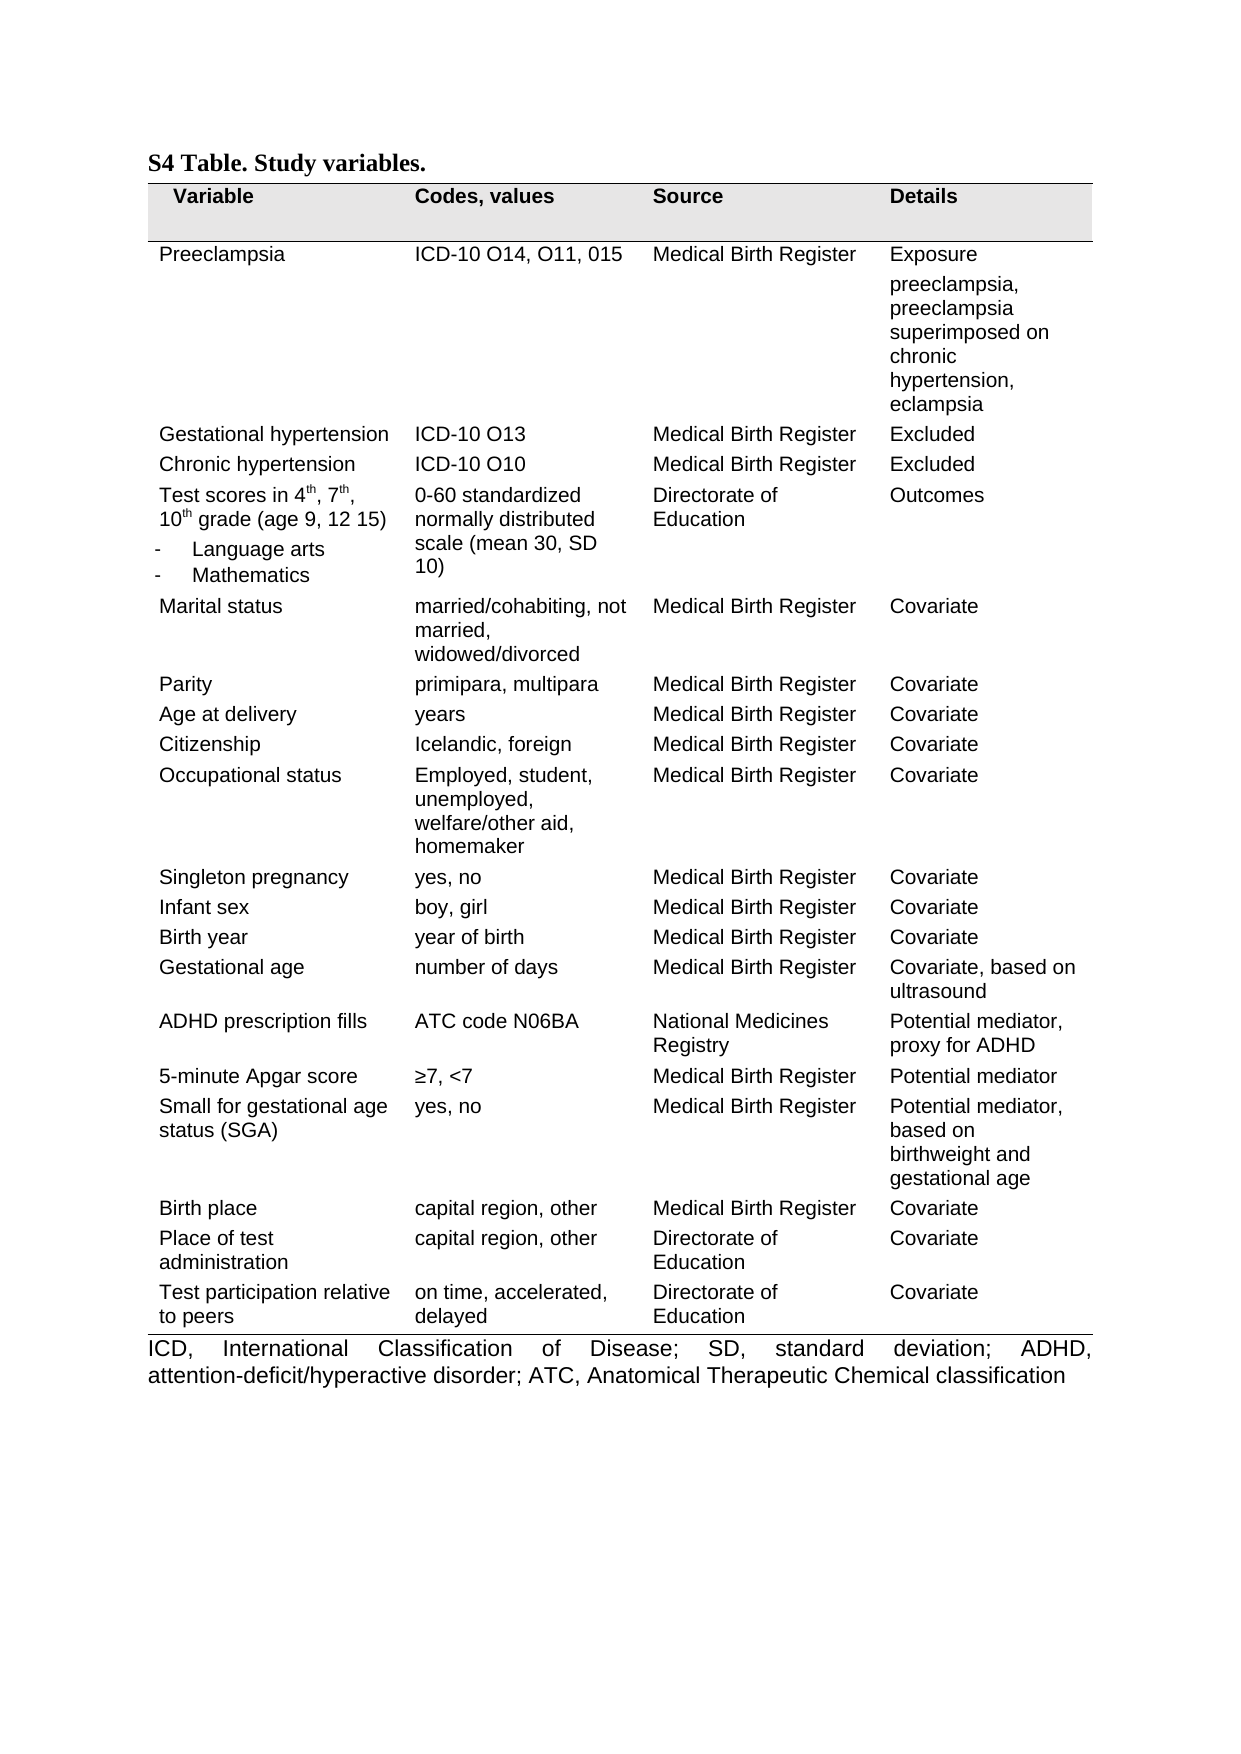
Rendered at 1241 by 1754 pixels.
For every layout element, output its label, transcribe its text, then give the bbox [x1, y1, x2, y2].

table_cell ICD-10 O10 [403, 452, 641, 482]
table_cell number of days [403, 955, 641, 1009]
table_cell ICD-10 O13 [403, 422, 641, 452]
table_cell Medical Birth Register [641, 594, 878, 672]
table_cell Age at delivery [148, 702, 403, 732]
table_cell Potential mediator, based on birthweight and gestational age [878, 1094, 1092, 1196]
table_cell Medical Birth Register [641, 1094, 878, 1196]
table_cell Covariate [878, 702, 1092, 732]
table_cell Covariate [878, 732, 1092, 762]
table_cell National Medicines Registry [641, 1009, 878, 1063]
table_cell Outcomes [878, 483, 1092, 594]
table_cell Birth year [148, 925, 403, 955]
table_cell Potential mediator, proxy for ADHD [878, 1009, 1092, 1063]
table_cell Singleton pregnancy [148, 865, 403, 895]
table_cell Medical Birth Register [641, 452, 878, 482]
table_cell yes, no [403, 1094, 641, 1196]
table_cell Covariate [878, 1226, 1092, 1280]
table_cell Medical Birth Register [641, 702, 878, 732]
table_cell Covariate [878, 925, 1092, 955]
table_header Variable [148, 184, 403, 241]
table_cell Directorate of Education [641, 483, 878, 594]
table_cell Covariate [878, 594, 1092, 672]
table_cell Medical Birth Register [641, 763, 878, 864]
table_cell Directorate of Education [641, 1280, 878, 1334]
table_cell Employed, student, unemployed, welfare/other aid, homemaker [403, 763, 641, 864]
table_cell Covariate [878, 1196, 1092, 1226]
table_cell Excluded [878, 452, 1092, 482]
table_cell Test participation relative to peers [148, 1280, 403, 1334]
table_cell Medical Birth Register [641, 925, 878, 955]
table_cell 0-60 standardized normally distributed scale (mean 30, SD 10) [403, 483, 641, 594]
table_cell primipara, multipara [403, 672, 641, 702]
table_cell Exposure preeclampsia, preeclampsia superimposed on chronic hypertension, eclampsia [878, 242, 1092, 422]
table_cell Covariate [878, 1280, 1092, 1334]
table_cell ≥7, <7 [403, 1064, 641, 1094]
table_cell on time, accelerated, delayed [403, 1280, 641, 1334]
table_cell Citizenship [148, 732, 403, 762]
table_cell Medical Birth Register [641, 242, 878, 422]
table_cell ADHD prescription fills [148, 1009, 403, 1063]
table_cell Marital status [148, 594, 403, 672]
table_cell Parity [148, 672, 403, 702]
table_cell Icelandic, foreign [403, 732, 641, 762]
table_cell Covariate [878, 763, 1092, 864]
table_cell Covariate, based on ultrasound [878, 955, 1092, 1009]
table_cell capital region, other [403, 1196, 641, 1226]
table_cell Covariate [878, 865, 1092, 895]
table_cell Excluded [878, 422, 1092, 452]
table_cell 5-minute Apgar score [148, 1064, 403, 1094]
table_cell Medical Birth Register [641, 865, 878, 895]
table_cell boy, girl [403, 895, 641, 925]
table_cell Medical Birth Register [641, 732, 878, 762]
table_cell Medical Birth Register [641, 895, 878, 925]
table_cell Potential mediator [878, 1064, 1092, 1094]
table_cell Test scores in 4th, 7th, 10th grade (age 9, 12 15) Language arts Mathematics [148, 483, 403, 594]
table_cell married/cohabiting, not married, widowed/divorced [403, 594, 641, 672]
text S4 Table. Study variables. [148, 148, 1092, 176]
table_cell Medical Birth Register [641, 672, 878, 702]
table_cell Medical Birth Register [641, 955, 878, 1009]
table_header Details [878, 184, 1092, 241]
table_cell Infant sex [148, 895, 403, 925]
table_cell yes, no [403, 865, 641, 895]
table_cell Preeclampsia [148, 242, 403, 422]
table_cell Gestational age [148, 955, 403, 1009]
table_cell capital region, other [403, 1226, 641, 1280]
table_cell Gestational hypertension [148, 422, 403, 452]
table_cell Directorate of Education [641, 1226, 878, 1280]
table_cell years [403, 702, 641, 732]
table_cell ICD-10 O14, O11, 015 [403, 242, 641, 422]
table_cell Chronic hypertension [148, 452, 403, 482]
table_cell Occupational status [148, 763, 403, 864]
text ICD, International Classification of Disease; SD, standard deviation; ADHD, attention-deficit/hyperactive disorder; ATC, Anatomical Therapeutic Chemical classification [148, 1335, 1092, 1388]
table_header Codes, values [403, 184, 641, 241]
table_cell Medical Birth Register [641, 422, 878, 452]
table_cell Birth place [148, 1196, 403, 1226]
table_cell Covariate [878, 672, 1092, 702]
table_cell Medical Birth Register [641, 1064, 878, 1094]
table_cell Covariate [878, 895, 1092, 925]
table_cell Place of test administration [148, 1226, 403, 1280]
table_cell Medical Birth Register [641, 1196, 878, 1226]
table_cell ATC code N06BA [403, 1009, 641, 1063]
table_cell year of birth [403, 925, 641, 955]
table_header Source [641, 184, 878, 241]
table_cell Small for gestational age status (SGA) [148, 1094, 403, 1196]
